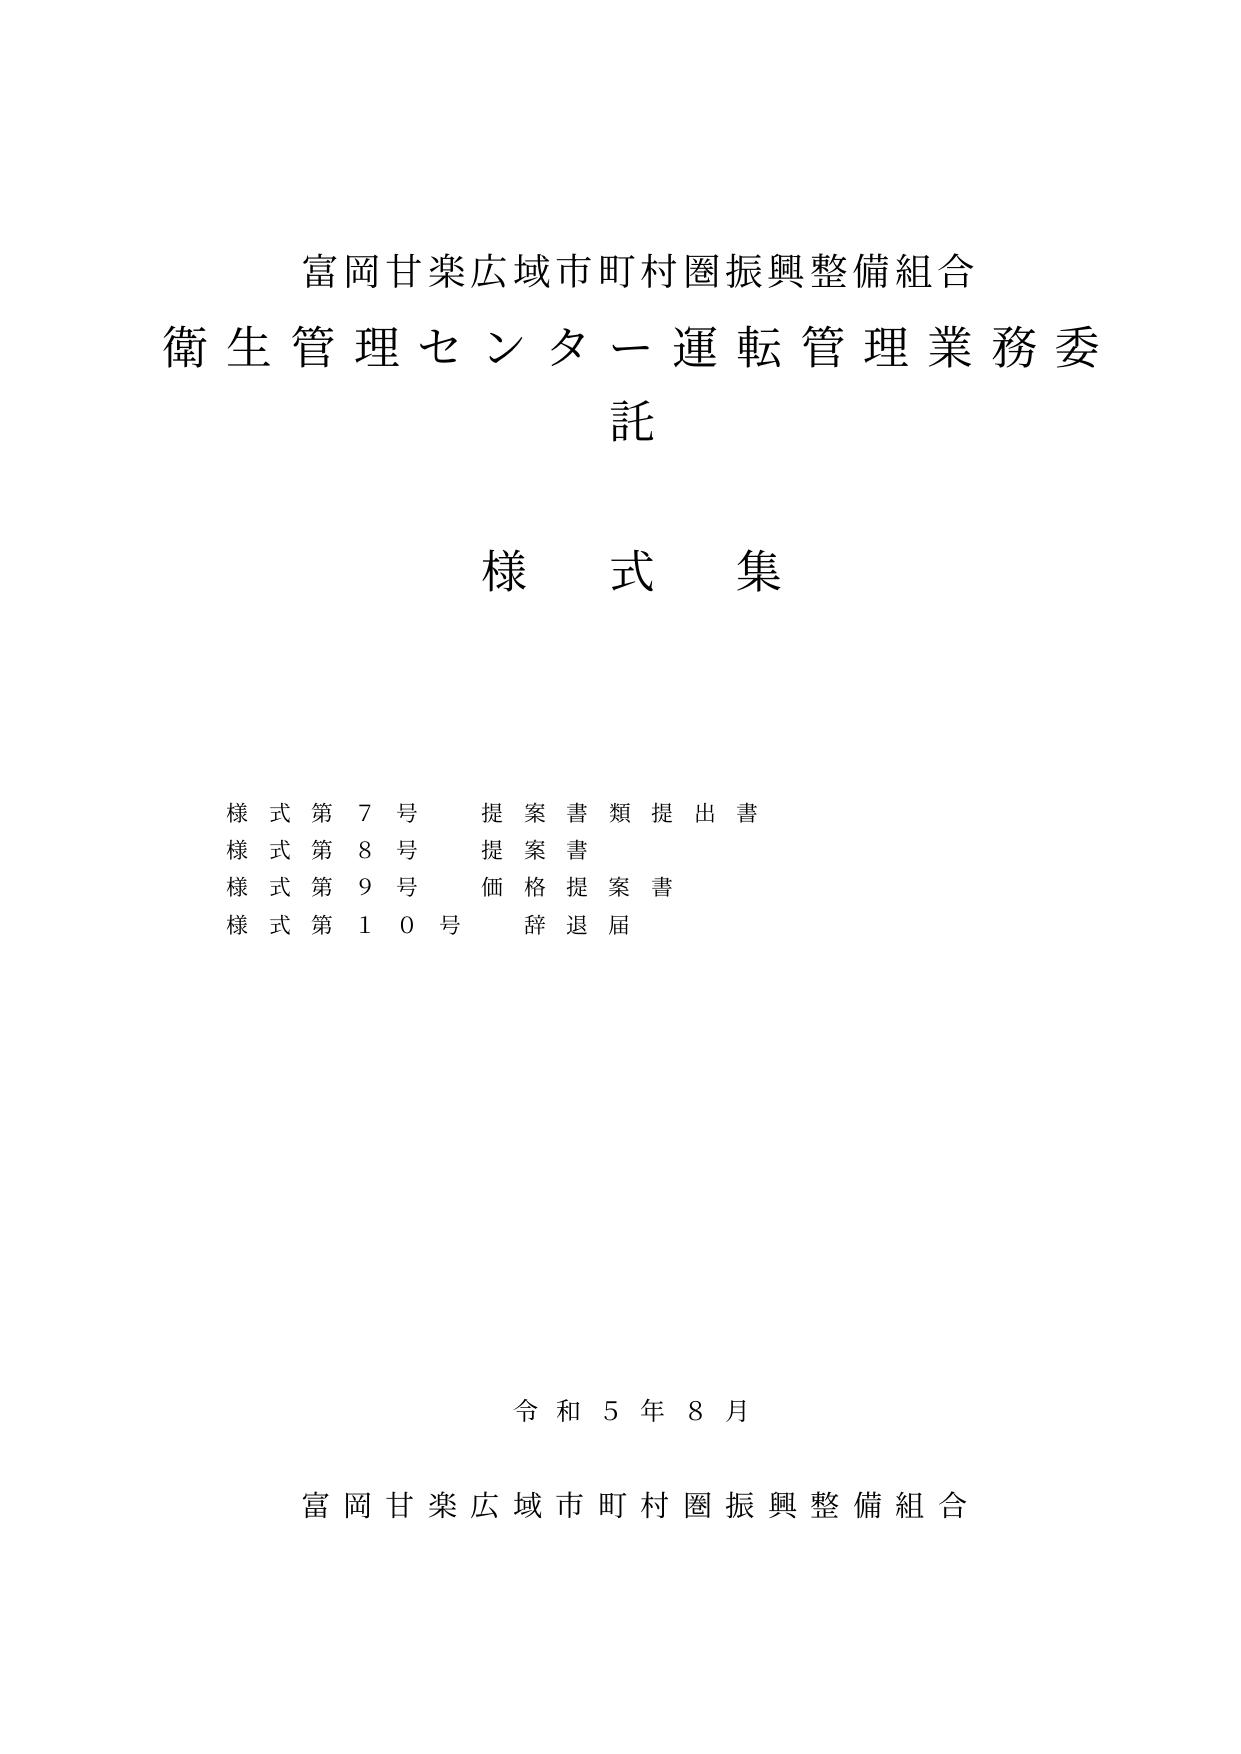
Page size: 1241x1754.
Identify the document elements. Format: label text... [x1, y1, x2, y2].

text 様式第９号 価格提案書 [163, 868, 1119, 905]
text 様式第１０号 辞退届 [163, 905, 1119, 942]
text 富岡甘楽広域市町村圏振興整備組合 [163, 232, 1119, 307]
text 富岡甘楽広域市町村圏振興整備組合 [163, 1466, 1119, 1541]
text 衛生管理センター運転管理業務委託 [163, 307, 1119, 456]
text 令和５年８月 [163, 1391, 1119, 1429]
text 様式第８号 提案書 [163, 830, 1119, 868]
text 様式第７号 提案書類提出書 [163, 793, 1119, 830]
text 様 式 集 [163, 531, 1119, 606]
